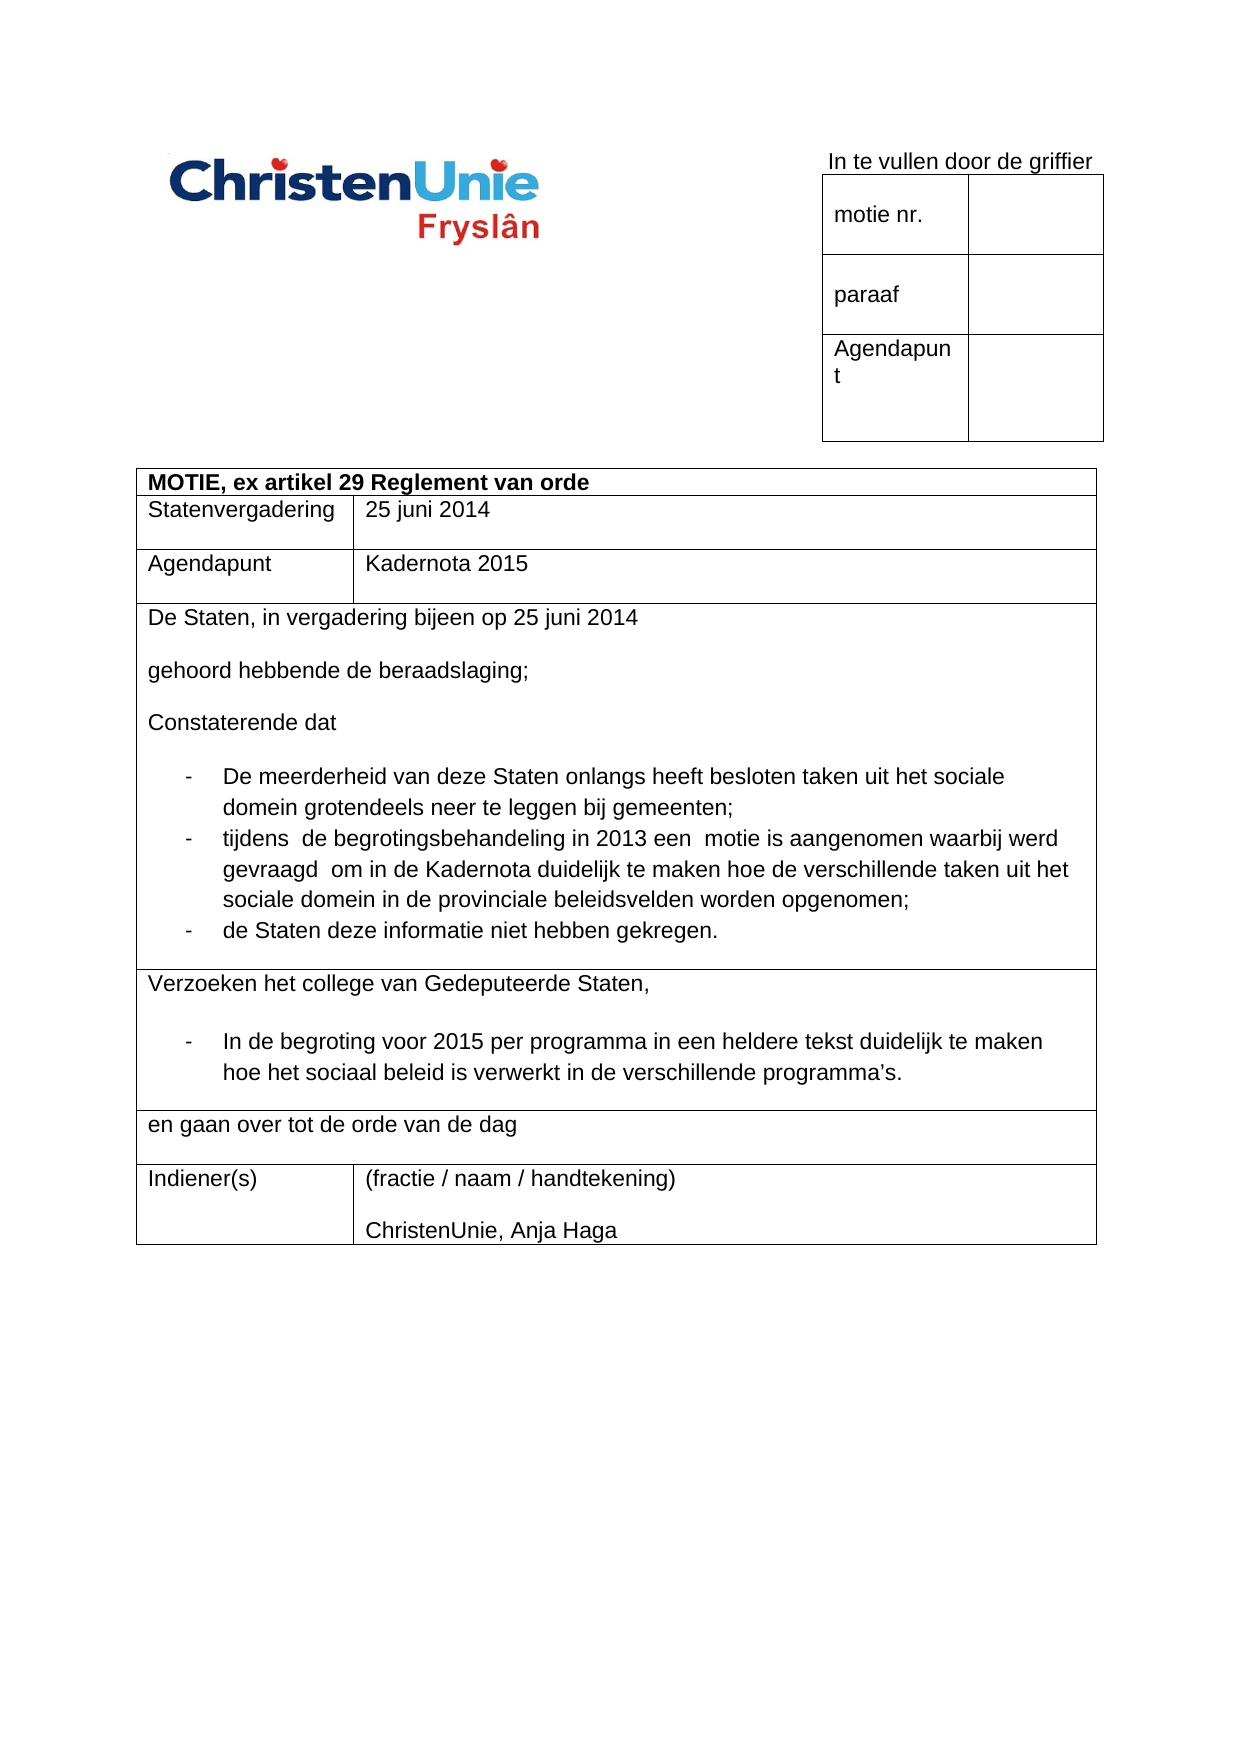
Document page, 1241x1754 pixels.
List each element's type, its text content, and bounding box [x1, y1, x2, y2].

table_cell 25 juni 2014 [354, 496, 1096, 549]
text In te vullen door de griffier [563, 148, 1093, 174]
table_header motie nr. [823, 175, 968, 254]
table_header MOTIE, ex artikel 29 Reglement van orde [137, 469, 1096, 495]
picture [109, 117, 563, 269]
table_cell Agendapunt [137, 550, 353, 603]
table_cell paraaf [823, 255, 968, 334]
table_cell (fractie / naam / handtekening) ChristenUnie, Anja Haga [354, 1165, 1096, 1243]
table_cell Kadernota 2015 [354, 550, 1096, 603]
table_cell en gaan over tot de orde van de dag [137, 1111, 1096, 1163]
table_cell Statenvergadering [137, 496, 353, 549]
table_cell Indiener(s) [137, 1165, 353, 1243]
table_cell De Staten, in vergadering bijeen op 25 juni 2014 gehoord hebbende de beraadslaging; Constaterende dat De meerderheid van deze Staten onlangs heeft besloten taken uit het sociale domein grotendeels neer te leggen bij gemeenten; tijdens de begrotingsbehandeling in 2013 een motie is aangenomen waarbij werd gevraagd om in de Kadernota duidelijk te maken hoe de verschillende taken uit het sociale domein in de provinciale beleidsvelden worden opgenomen; de Staten deze informatie niet hebben gekregen. [137, 604, 1096, 969]
table_cell Agendapunt [823, 335, 968, 441]
table_cell Verzoeken het college van Gedeputeerde Staten, In de begroting voor 2015 per programma in een heldere tekst duidelijk te maken hoe het sociaal beleid is verwerkt in de verschillende programma’s. [137, 970, 1096, 1110]
table_cell [969, 335, 1103, 441]
table_cell [969, 255, 1103, 334]
table_header [969, 175, 1103, 254]
